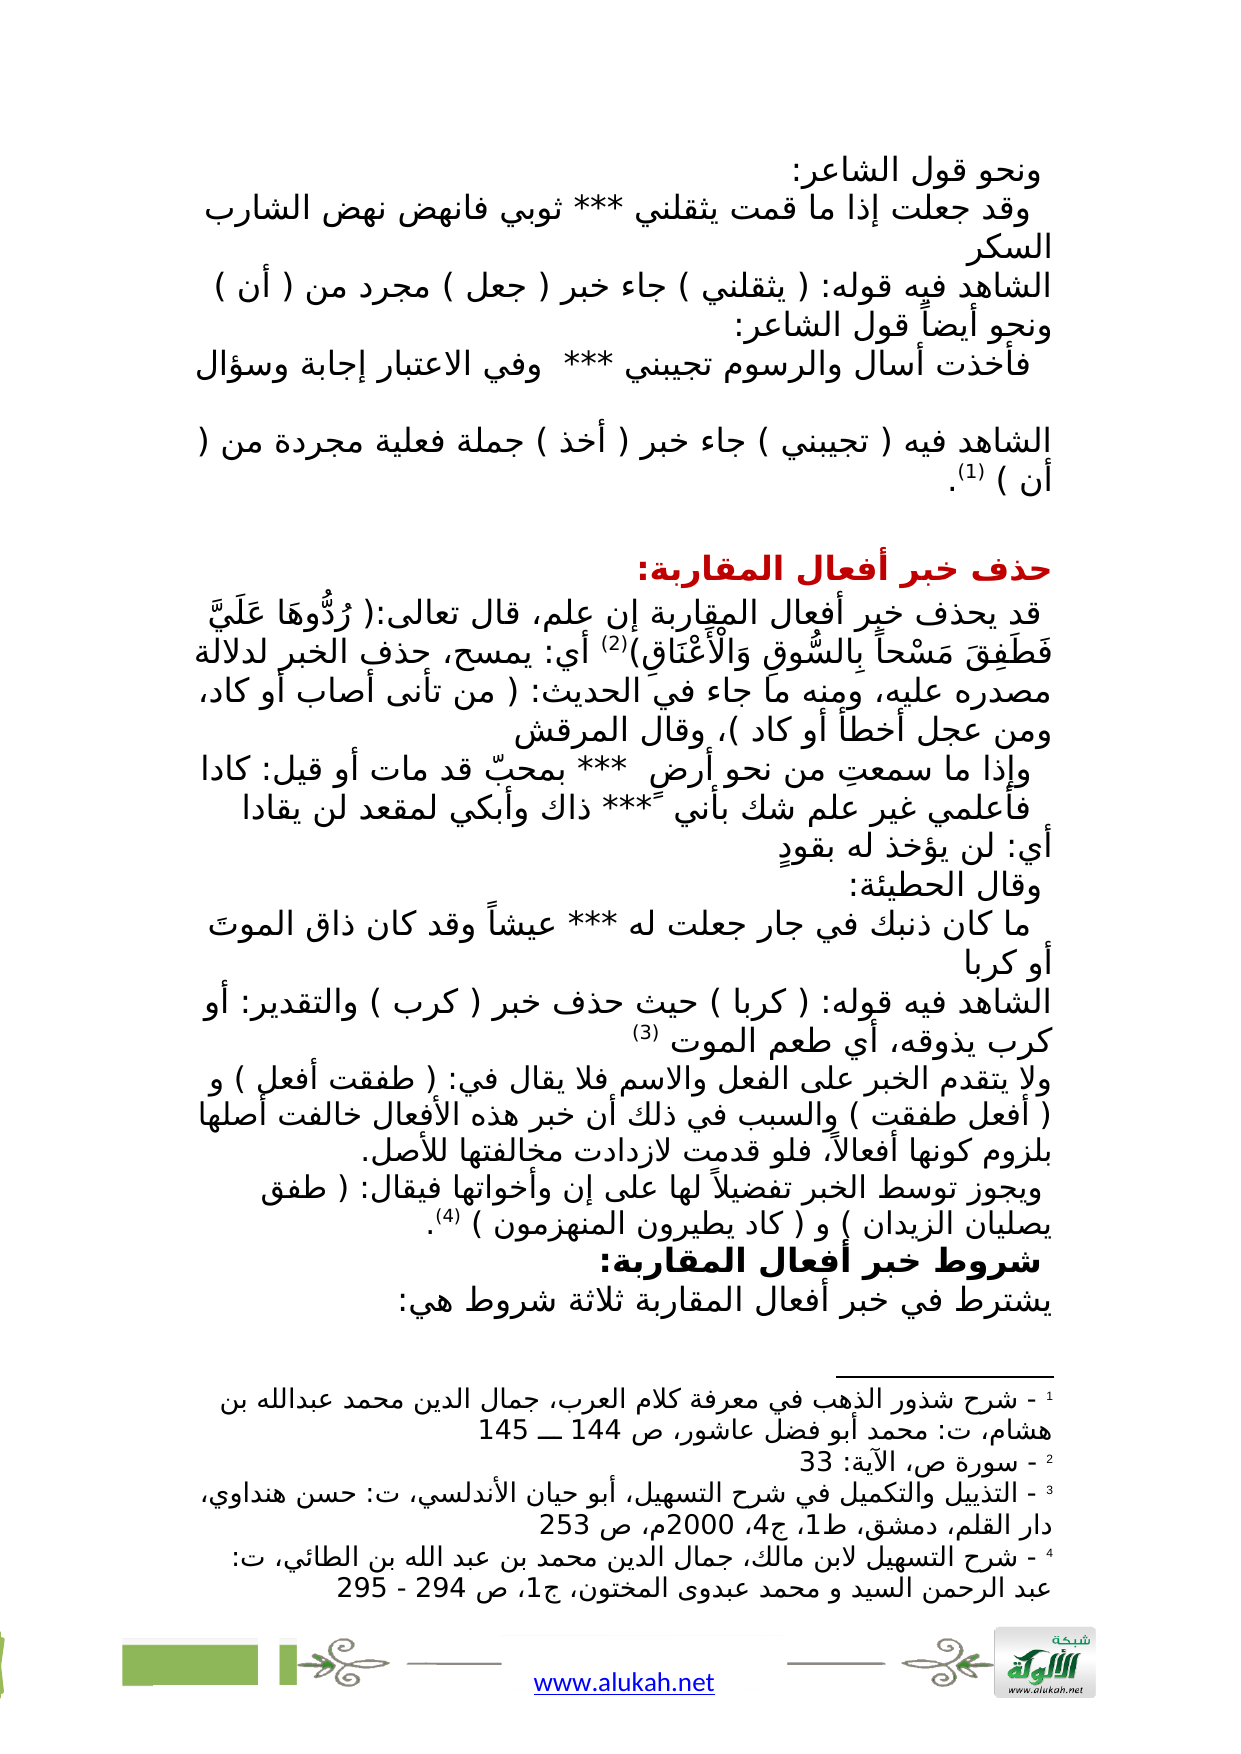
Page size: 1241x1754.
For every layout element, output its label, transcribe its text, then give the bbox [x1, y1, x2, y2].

text قد يحذف خبر أفعال المقاربة إن علم، قال تعالى:( رُدُّوهَا عَلَيَّ فَطَفِقَ مَسْحاً بِالسُّوقِ وَالْأَعْنَاقِ)() أي: يمسح، حذف الخبر لدلالة مصدره عليه، ومنه ما جاء في الحديث: ( من تأنى أصاب أو كاد، ومن عجل أخطأ أو كاد )، وقال المرقش [187, 594, 1053, 749]
text يشترط في خبر أفعال المقاربة ثلاثة شروط هي: [187, 1281, 1053, 1319]
subtitle حذف خبر أفعال المقاربة: [187, 549, 1053, 588]
text ما كان ذنبك في جار جعلت له *** عيشاً وقد كان ذاق الموتَ أو كربا الشاهد فيه قوله: ( كربا ) حيث حذف خبر ( كرب ) والتقدير: أو كرب يذوقه، أي طعم الموت () [187, 905, 1053, 1060]
text وقال الحطيئة: [187, 866, 1053, 905]
picture [512, 1659, 730, 1700]
text ونحو قول الشاعر: وقد جعلت إذا ما قمت يثقلني *** ثوبي فانهض نهض الشارب السكر الشاهد فيه قوله: ( يثقلني ) جاء خبر ( جعل ) مجرد من ( أن ) ونحو أيضاً قول الشاعر: فأخذت أسال والرسوم تجيبني *** وفي الاعتبار إجابة وسؤال الشاهد فيه ( تجيبني ) جاء خبر ( أخذ ) جملة فعلية مجردة من ( أن ) (). [187, 150, 1053, 500]
text وإذا ما سمعتِ من نحو أرضٍ *** بمحبّ قد مات أو قيل: كادا فأعلمي غير علم شك بأني *** ذاك وأبكي لمقعد لن يقادا [187, 749, 1053, 827]
text شروط خبر أفعال المقاربة: [187, 1242, 1053, 1281]
picture [121, 1623, 1097, 1705]
text ولا يتقدم الخبر على الفعل والاسم فلا يقال في: ( طفقت أفعل ) و ( أفعل طفقت ) والسبب في ذلك أن خبر هذه الأفعال خالفت أصلها بلزوم كونها أفعالاً، فلو قدمت لازدادت مخالفتها للأصل. ويجوز توسط الخبر تفضيلاً لها على إن وأخواتها فيقال: ( طفق يصليان الزيدان ) و ( كاد يطيرون المنهزمون ) (). [187, 1060, 1053, 1242]
text أي: لن يؤخذ له بقودٍ [187, 827, 1053, 866]
